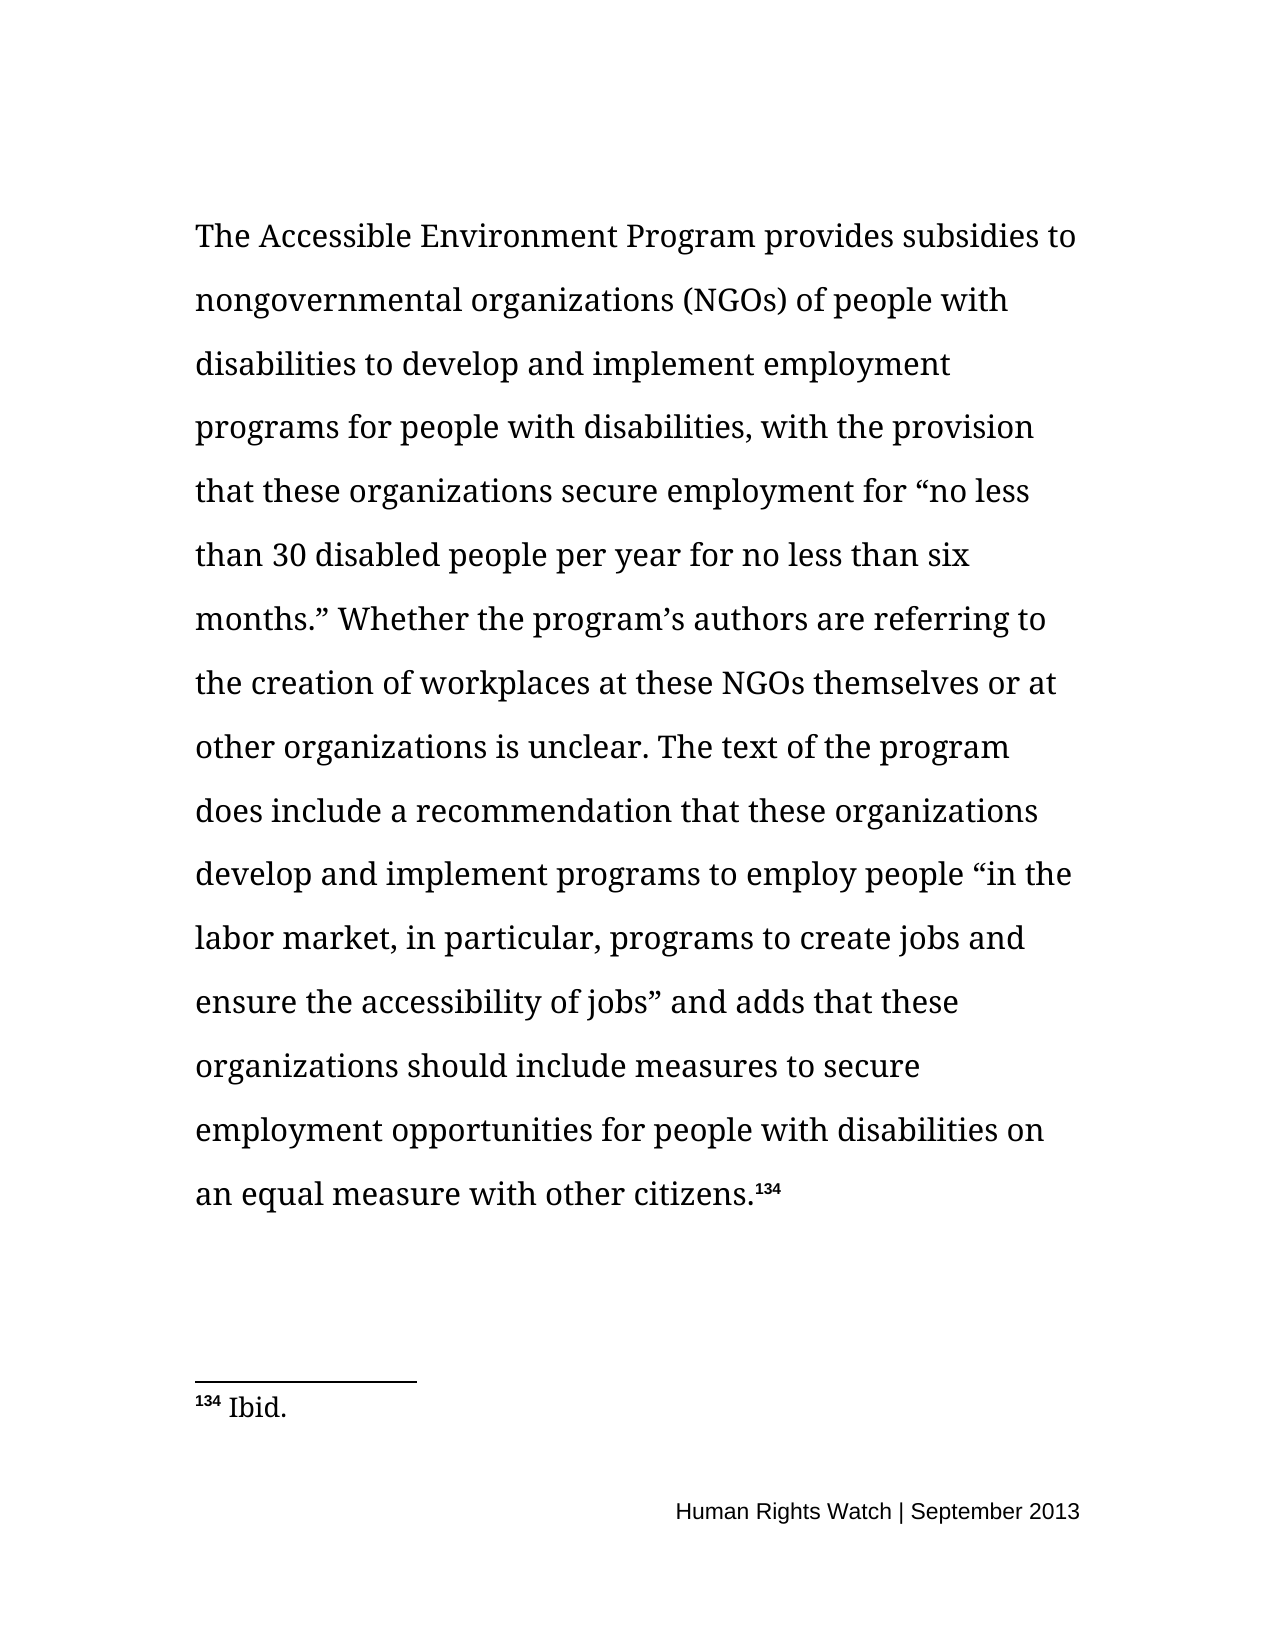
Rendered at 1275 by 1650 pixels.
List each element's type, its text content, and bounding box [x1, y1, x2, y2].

text The Accessible Environment Program provides subsidies to nongovernmental organizations (NGOs) of people with disabilities to develop and implement employment programs for people with disabilities, with the provision that these organizations secure employment for “no less than 30 disabled people per year for no less than six months.” Whether the program’s authors are referring to the creation of workplaces at these NGOs themselves or at other organizations is unclear. The text of the program does include a recommendation that these organizations develop and implement programs to employ people “in the labor market, in particular, programs to create jobs and ensure the accessibility of jobs” and adds that these organizations should include measures to secure employment opportunities for people with disabilities on an equal measure with other citizens. [195, 214, 1080, 1214]
